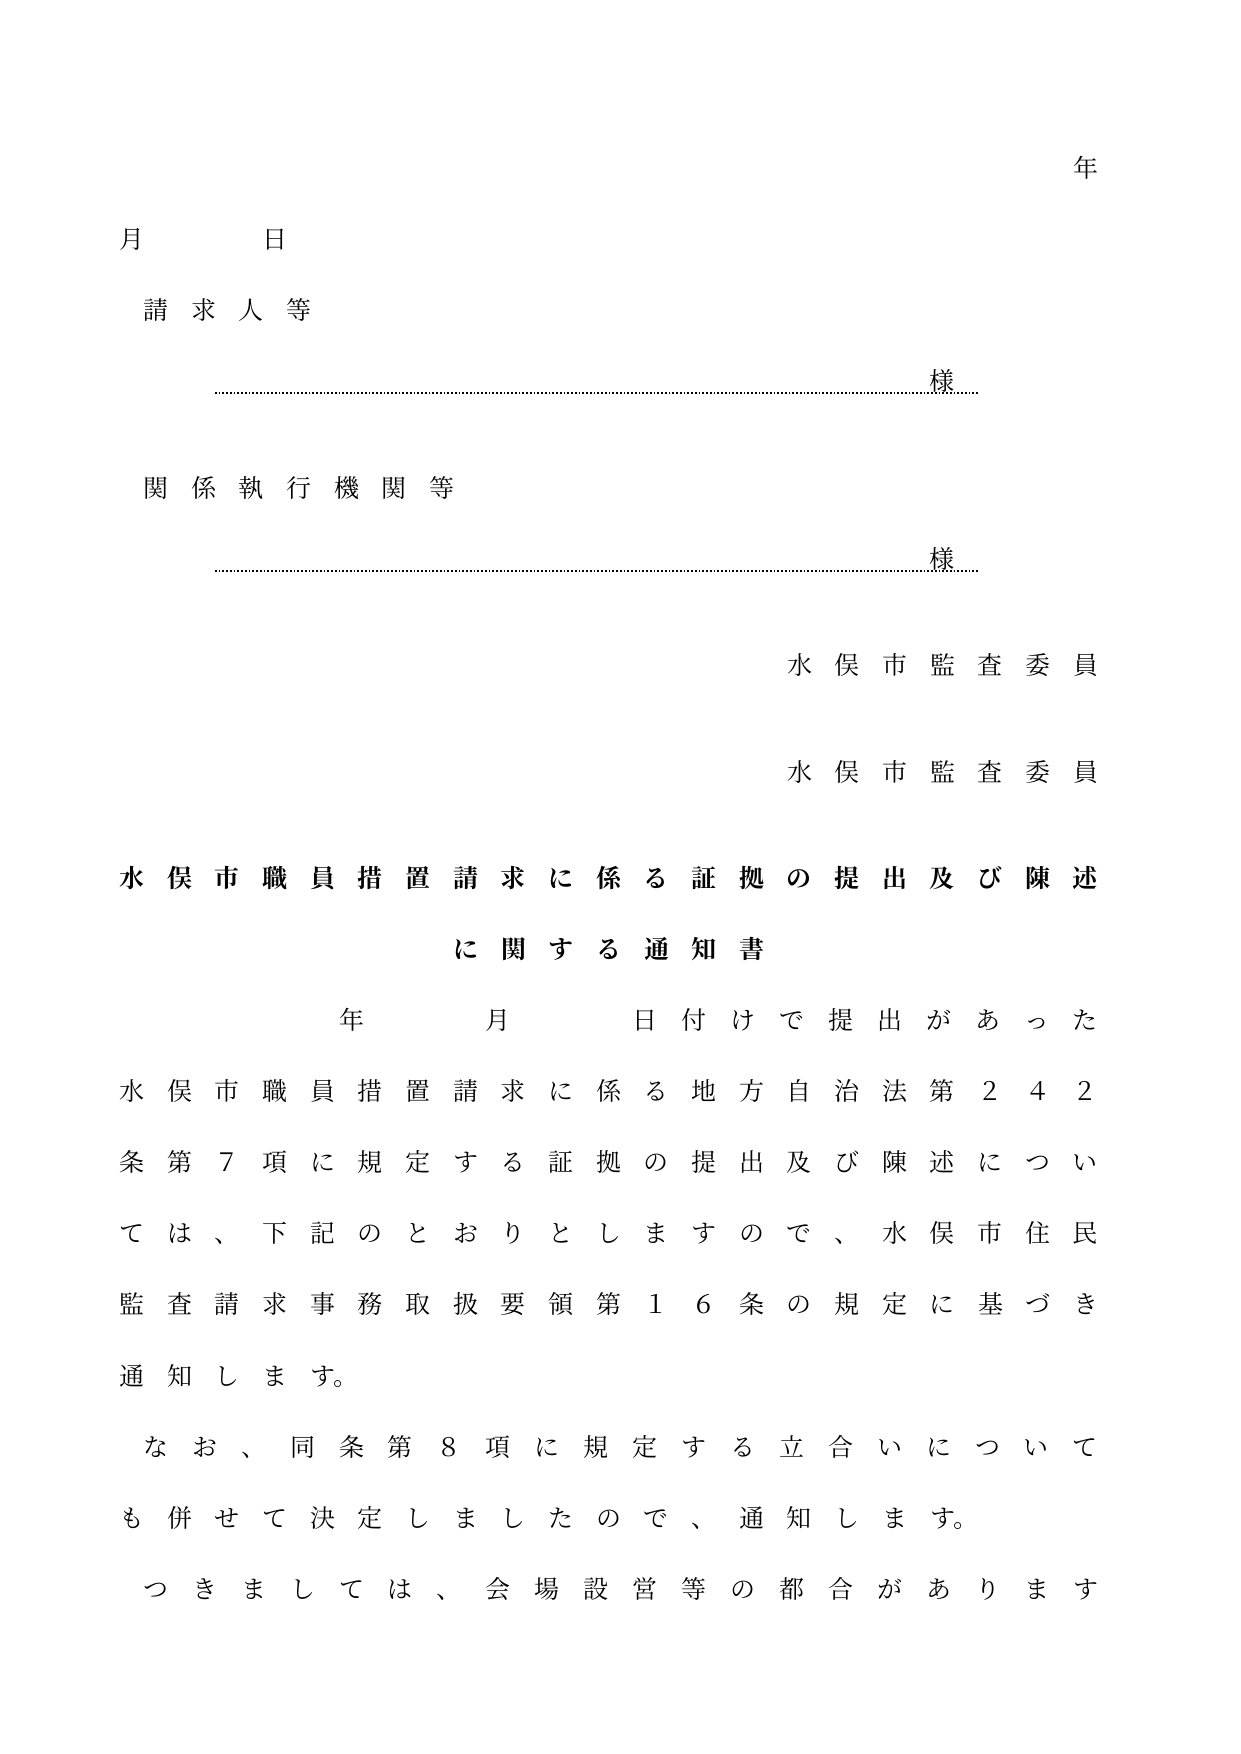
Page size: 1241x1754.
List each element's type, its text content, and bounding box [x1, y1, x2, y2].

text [119, 1552, 1121, 1623]
text 令和 年 月 日 [119, 131, 1121, 273]
text 様 [119, 522, 1121, 593]
text 水俣市監査委員 [119, 735, 1121, 806]
text なお、同条第８項に規定する立合いについても併せて決定しましたので、通知します。 [119, 1410, 1121, 1552]
text 水俣市職員措置請求に係る証拠の提出及び陳述に関する通知書 [119, 841, 1121, 983]
text 関係執行機関等 [119, 451, 1121, 522]
text 様 [119, 344, 1121, 415]
text 令和 年 月 日付けで提出があった水俣市職員措置請求に係る地方自治法第２４２条第７項に規定する証拠の提出及び陳述については、下記のとおりとしますので、水俣市住民監査請求事務取扱要領第１６条の規定に基づき通知します。 [119, 983, 1121, 1410]
text 水俣市監査委員 [119, 628, 1121, 699]
text 請求人等 [119, 273, 1121, 344]
